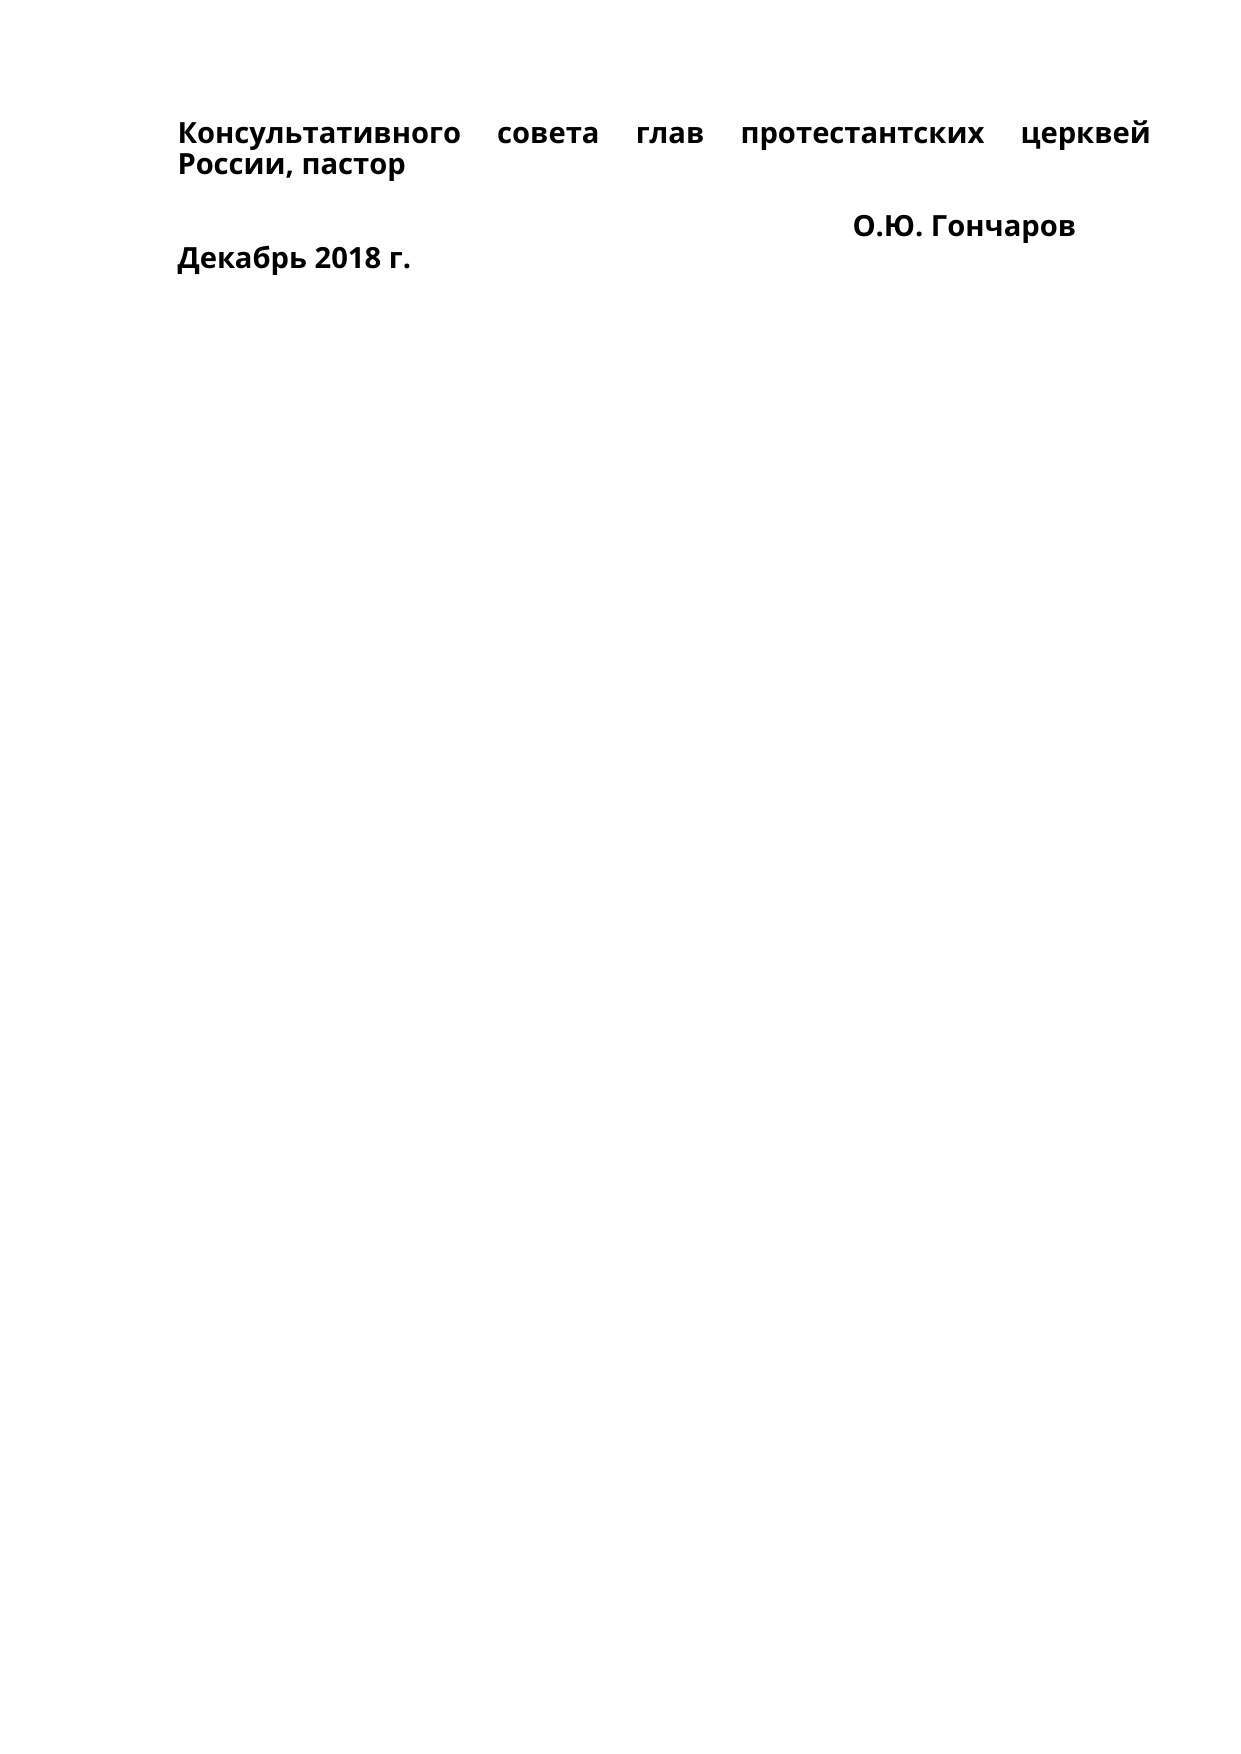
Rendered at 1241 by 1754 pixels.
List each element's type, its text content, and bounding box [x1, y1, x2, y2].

text О.Ю. Гончаров [777, 212, 1152, 243]
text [177, 118, 1152, 181]
text Декабрь 2018 г. [177, 243, 1152, 274]
